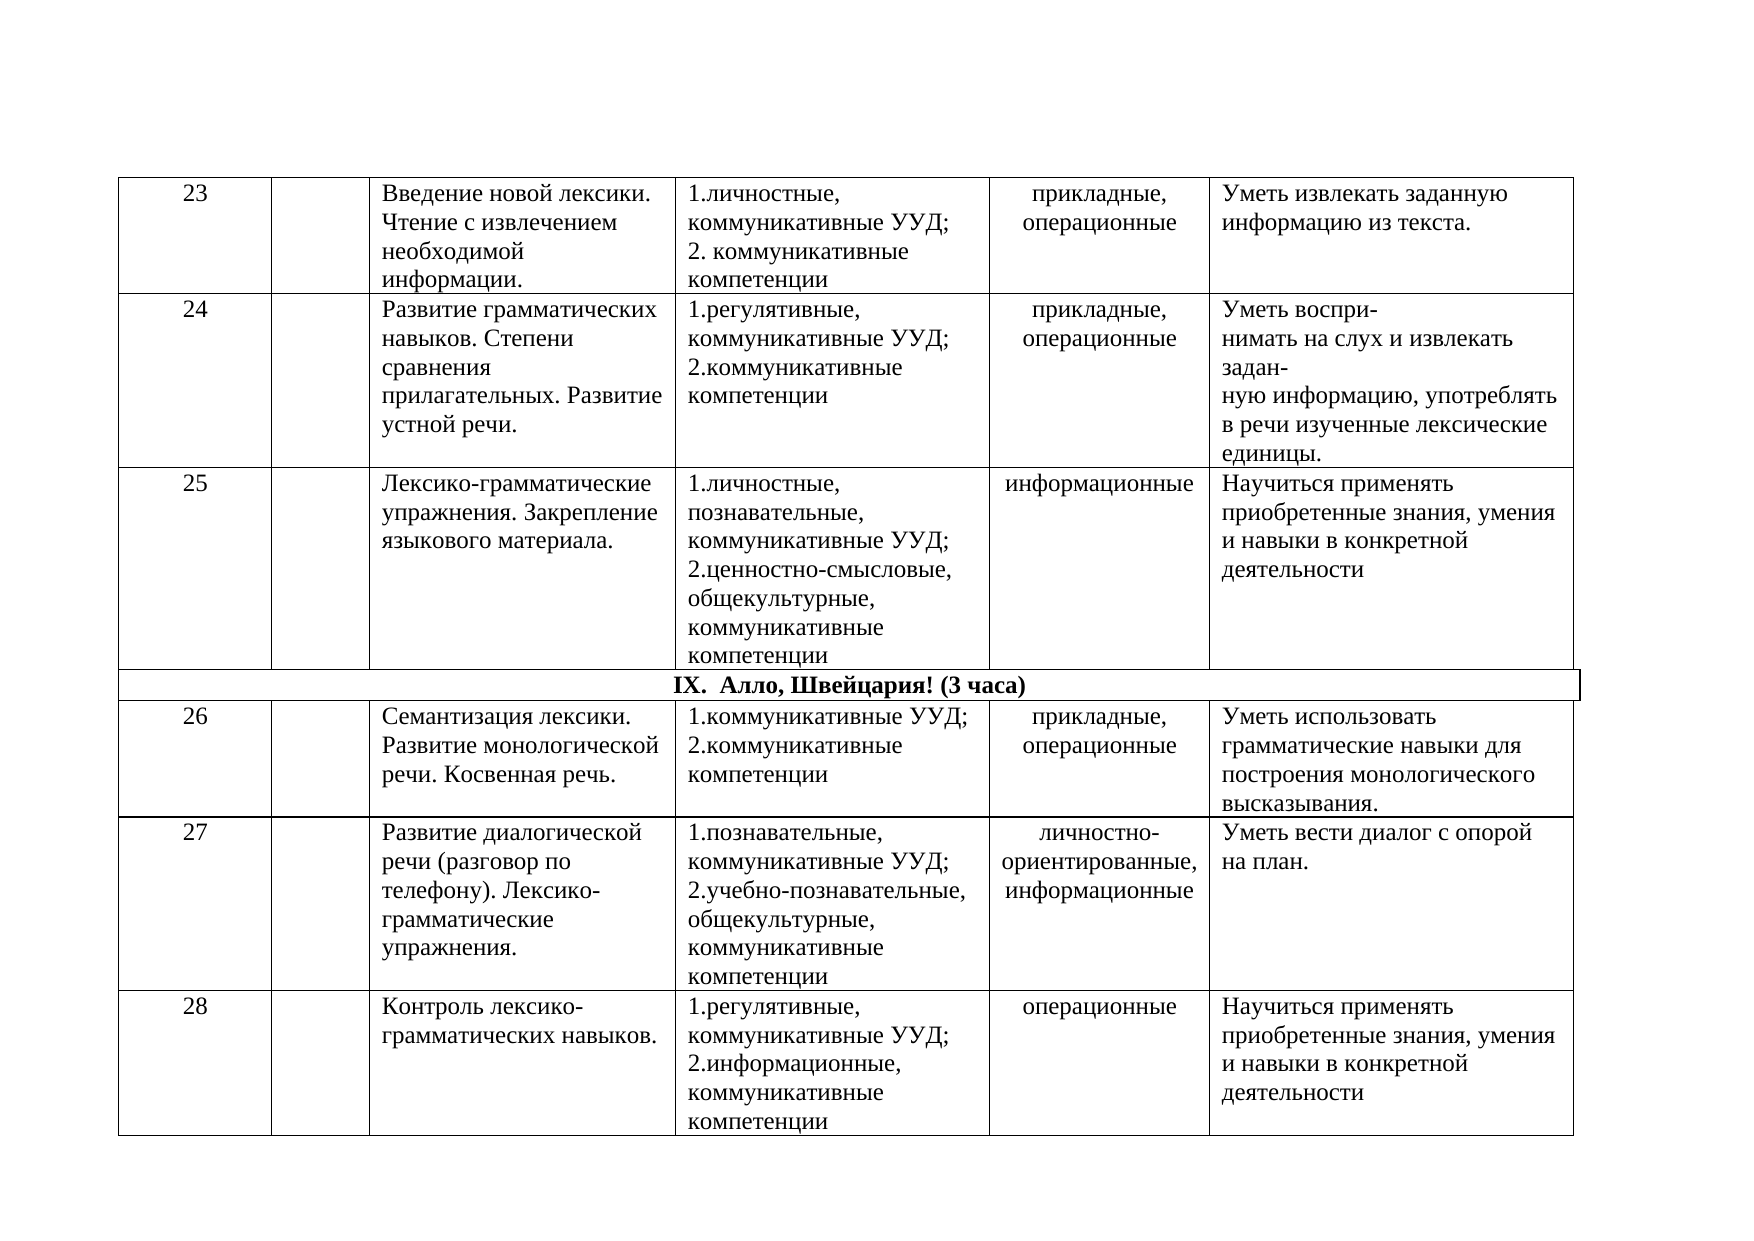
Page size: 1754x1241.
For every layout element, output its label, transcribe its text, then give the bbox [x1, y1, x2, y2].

table_cell 25 [119, 468, 271, 669]
table_cell Развитие диалогической речи (разговор по телефону). Лексико-грамматические упражнения. [370, 818, 675, 990]
table_cell 26 [119, 701, 271, 816]
table_cell Уметь использовать грамматические навыки для построения монологического высказывания. [1210, 701, 1573, 816]
table_cell [272, 294, 369, 467]
table_cell Семантизация лексики. Развитие монологической речи. Косвенная речь. [370, 701, 675, 816]
table_cell 28 [119, 991, 271, 1135]
table_cell операционные [990, 991, 1209, 1135]
table_cell 1.коммуникативные УУД; 2.коммуникативные компетенции [676, 701, 989, 816]
table_cell 23 [119, 178, 271, 293]
table_cell [272, 991, 369, 1135]
table_cell прикладные, операционные [990, 178, 1209, 293]
table_cell 24 [119, 294, 271, 467]
table_cell 1.познавательные, коммуникативные УУД; 2.учебно-познавательные, общекультурные, коммуникативные компетенции [676, 818, 989, 990]
table_cell 1.регулятивные, коммуникативные УУД; 2.коммуникативные компетенции [676, 294, 989, 467]
table_cell Введение новой лексики. Чтение с извлечением необходимой информации. [370, 178, 675, 293]
table_cell Лексико-грамматические упражнения. Закрепление языкового материала. [370, 468, 675, 669]
table_cell [272, 818, 369, 990]
table_cell IX. Алло, Швейцария! (3 часа) [119, 670, 1579, 700]
table_cell 1.личностные, коммуникативные УУД; 2. коммуникативные компетенции [676, 178, 989, 293]
table_cell [272, 701, 369, 816]
table_cell личностно-ориентированные, информационные [990, 818, 1209, 990]
table_cell прикладные, операционные [990, 701, 1209, 816]
table_cell Научиться применять приобретенные знания, умения и навыки в конкретной деятельности [1210, 991, 1573, 1135]
table_cell Научиться применять приобретенные знания, умения и навыки в конкретной деятельности [1210, 468, 1573, 669]
table_cell [272, 178, 369, 293]
table_cell Уметь вести диалог с опорой на план. [1210, 818, 1573, 990]
table_cell Уметь воспри- нимать на слух и извлекать задан- ную информацию, употреблять в речи изученные лексические единицы. [1210, 294, 1573, 467]
table_cell 1.регулятивные, коммуникативные УУД; 2.информационные, коммуникативные компетенции [676, 991, 989, 1135]
table_cell информационные [990, 468, 1209, 669]
table_cell 1.личностные, познавательные, коммуникативные УУД; 2.ценностно-смысловые, общекультурные, коммуникативные компетенции [676, 468, 989, 669]
table_cell [272, 468, 369, 669]
table_cell Развитие грамматических навыков. Степени сравнения прилагательных. Развитие устной речи. [370, 294, 675, 467]
table_cell 27 [119, 818, 271, 990]
table_cell Уметь извлекать заданную информацию из текста. [1210, 178, 1573, 293]
table_cell Контроль лексико-грамматических навыков. [370, 991, 675, 1135]
table_cell прикладные, операционные [990, 294, 1209, 467]
